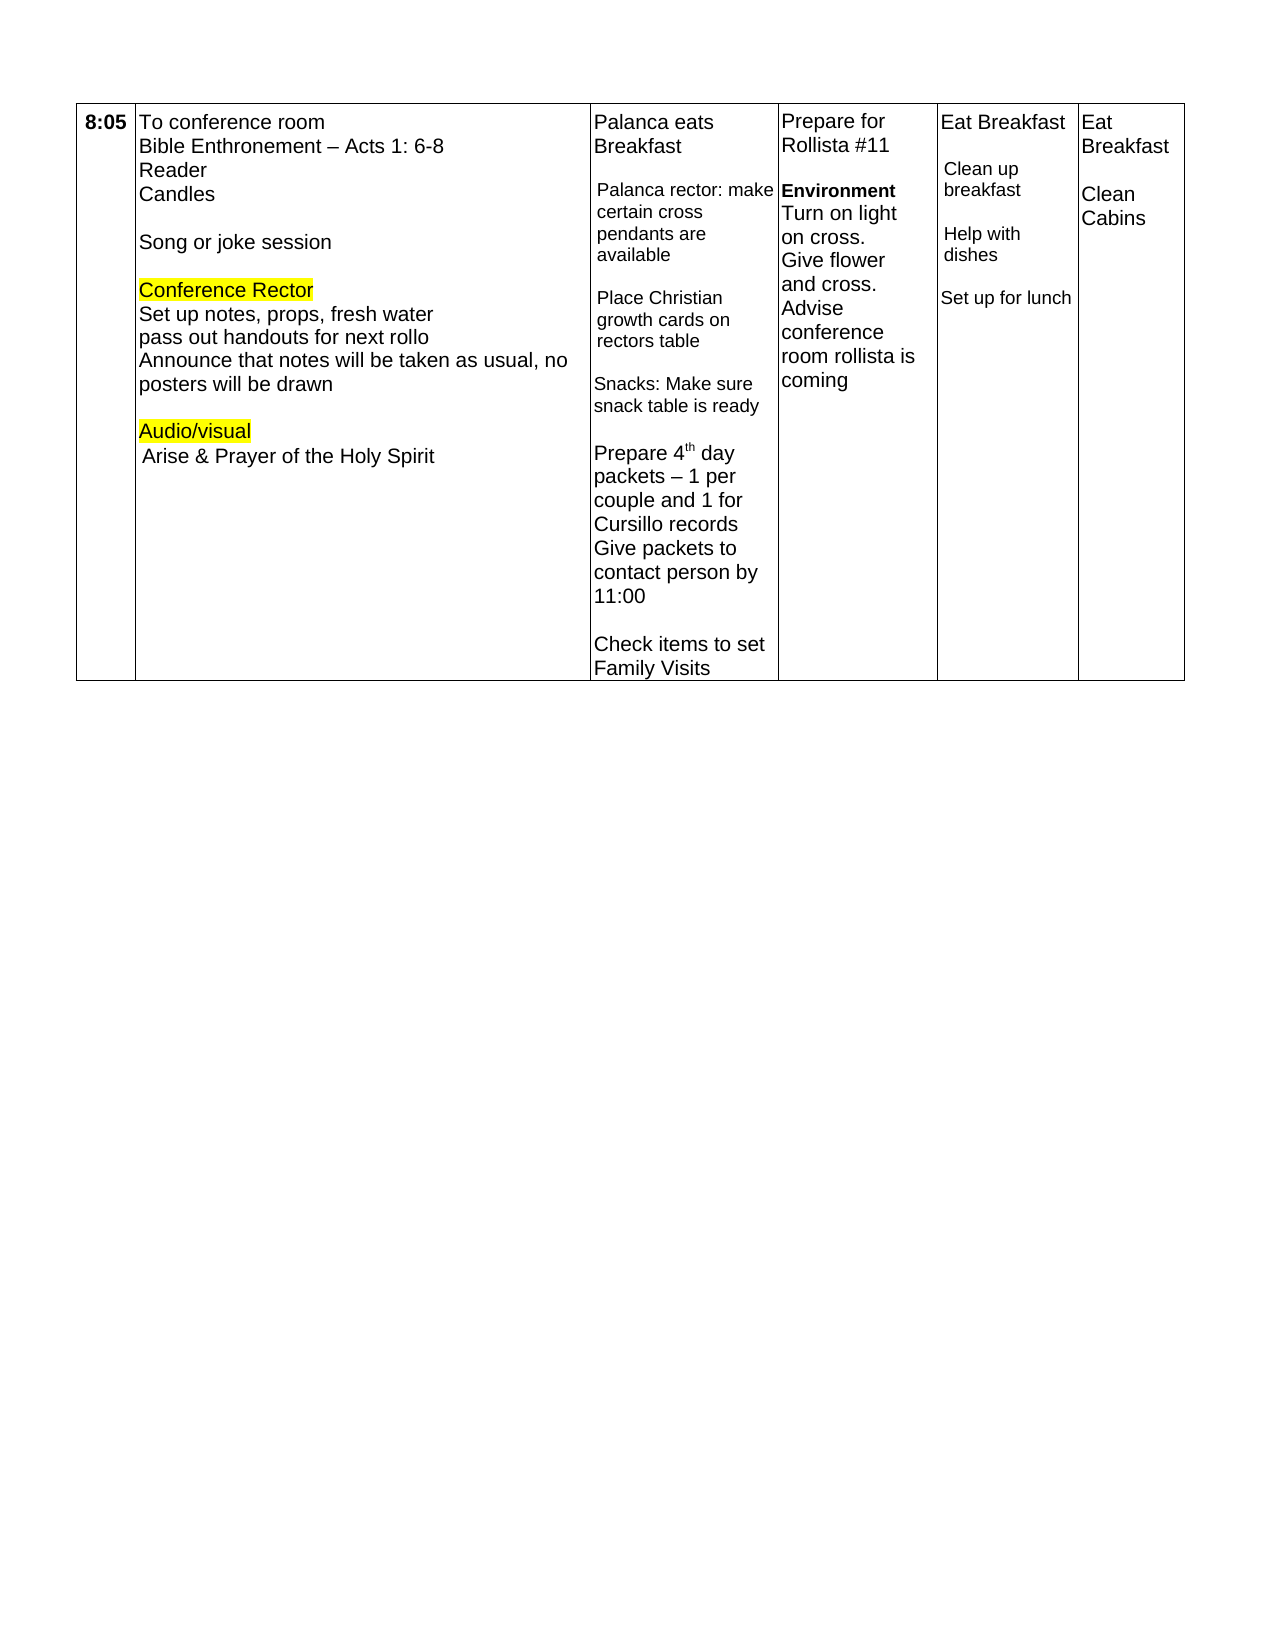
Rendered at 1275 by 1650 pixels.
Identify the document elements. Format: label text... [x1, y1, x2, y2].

table_header 8:05 [77, 104, 135, 680]
table_header To conference room Bible Enthronement – Acts 1: 6-8 Reader Candles Song or joke session Conference Rector Set up notes, props, fresh water pass out handouts for next rollo Announce that notes will be taken as usual, no posters will be drawn Audio/visual Arise & Prayer of the Holy Spirit [136, 104, 590, 680]
table_header Prepare for Rollista #11 Environment Turn on light on cross. Give flower and cross. Advise conference room rollista is coming [779, 104, 937, 680]
table_header Palanca eats Breakfast Palanca rector: make certain cross pendants are available Place Christian growth cards on rectors table Snacks: Make sure snack table is ready Prepare 4th day packets – 1 per couple and 1 for Cursillo records Give packets to contact person by 11:00 Check items to set Family Visits [591, 104, 778, 680]
table_header Eat Breakfast Clean up breakfast Help with dishes Set up for lunch [938, 104, 1078, 680]
table_header Eat Breakfast Clean Cabins [1079, 104, 1184, 680]
